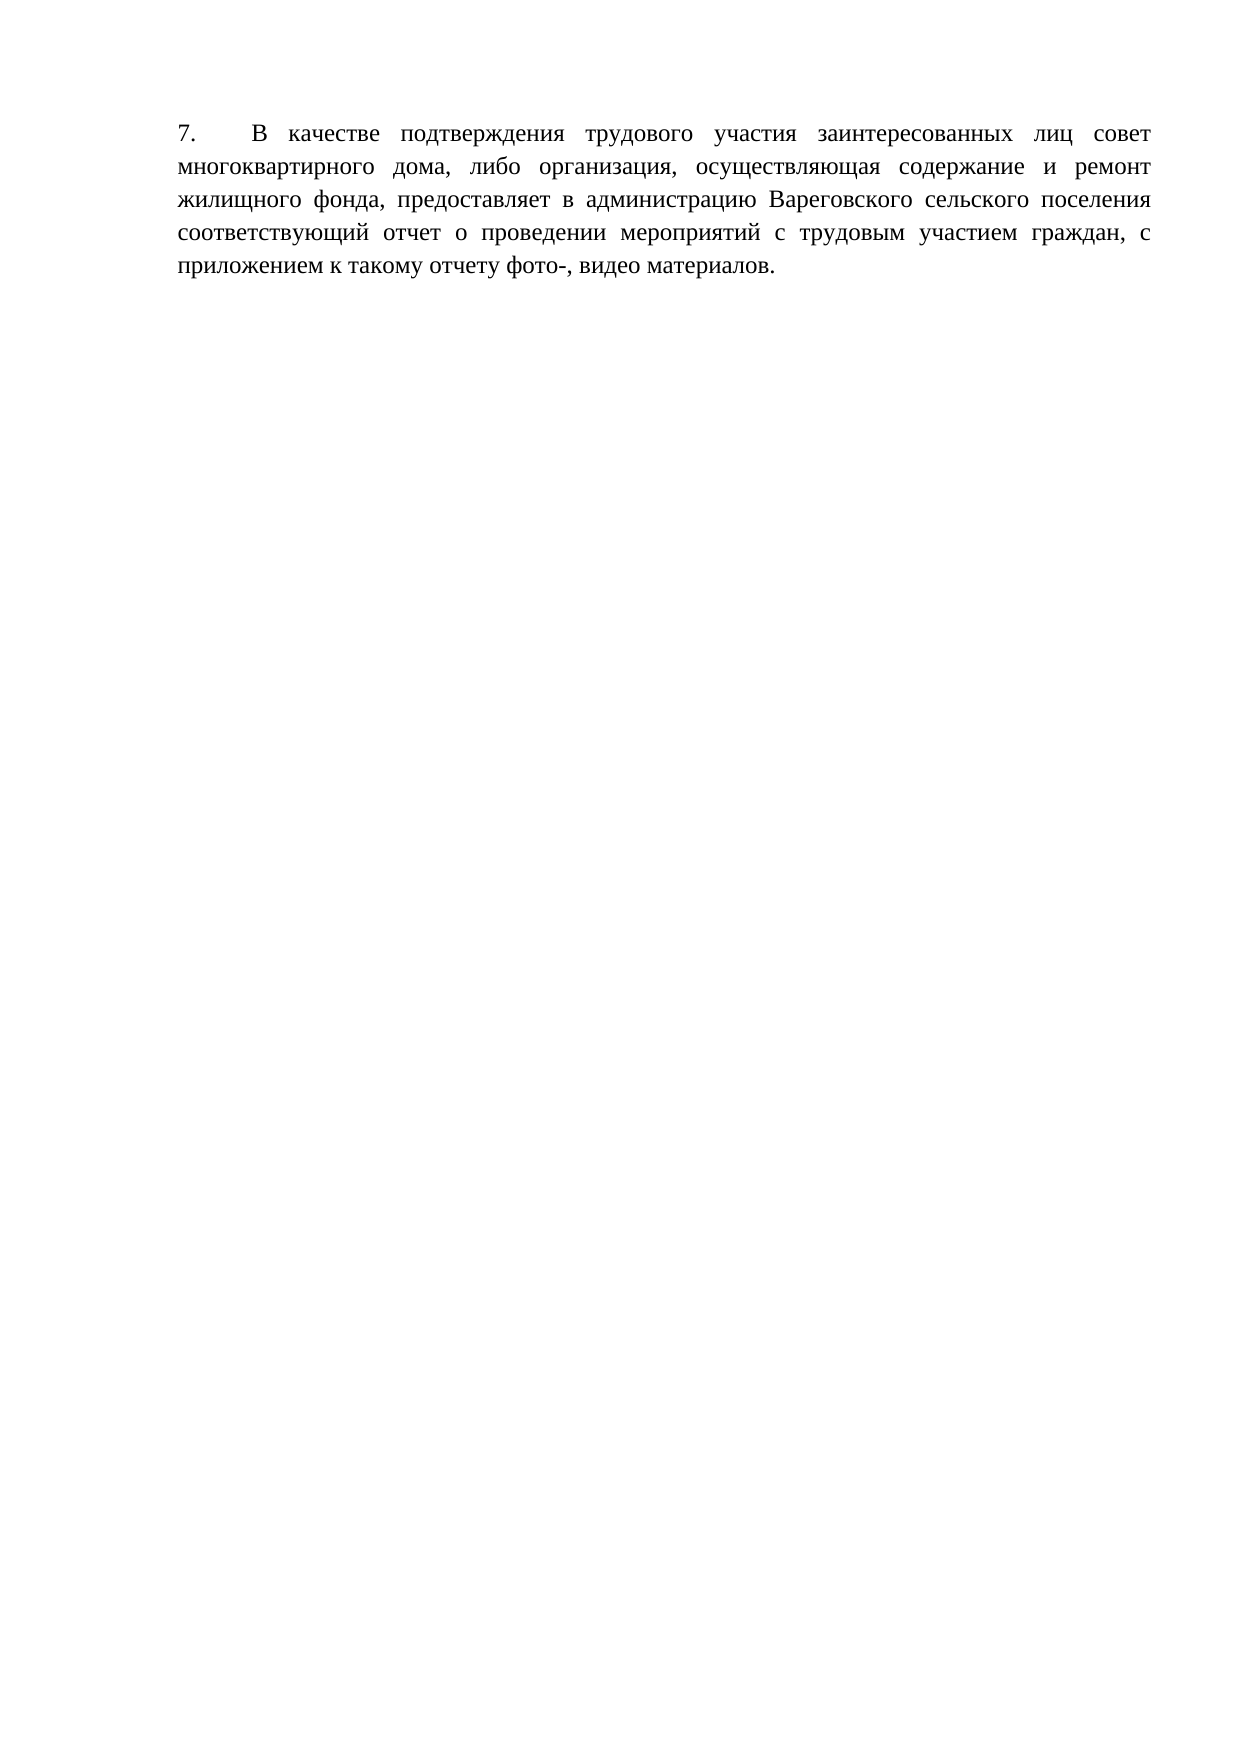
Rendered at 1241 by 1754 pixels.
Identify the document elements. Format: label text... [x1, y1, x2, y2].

text 7. В качестве подтверждения трудового участия заинтересованных лиц совет многоквартирного дома, либо организация, осуществляющая содержание и ремонт жилищного фонда, предоставляет в администрацию Вареговского сельского поселения соответствующий отчет о проведении мероприятий с трудовым участием граждан, с приложением к такому отчету фото-, видео материалов. [177, 118, 1152, 279]
